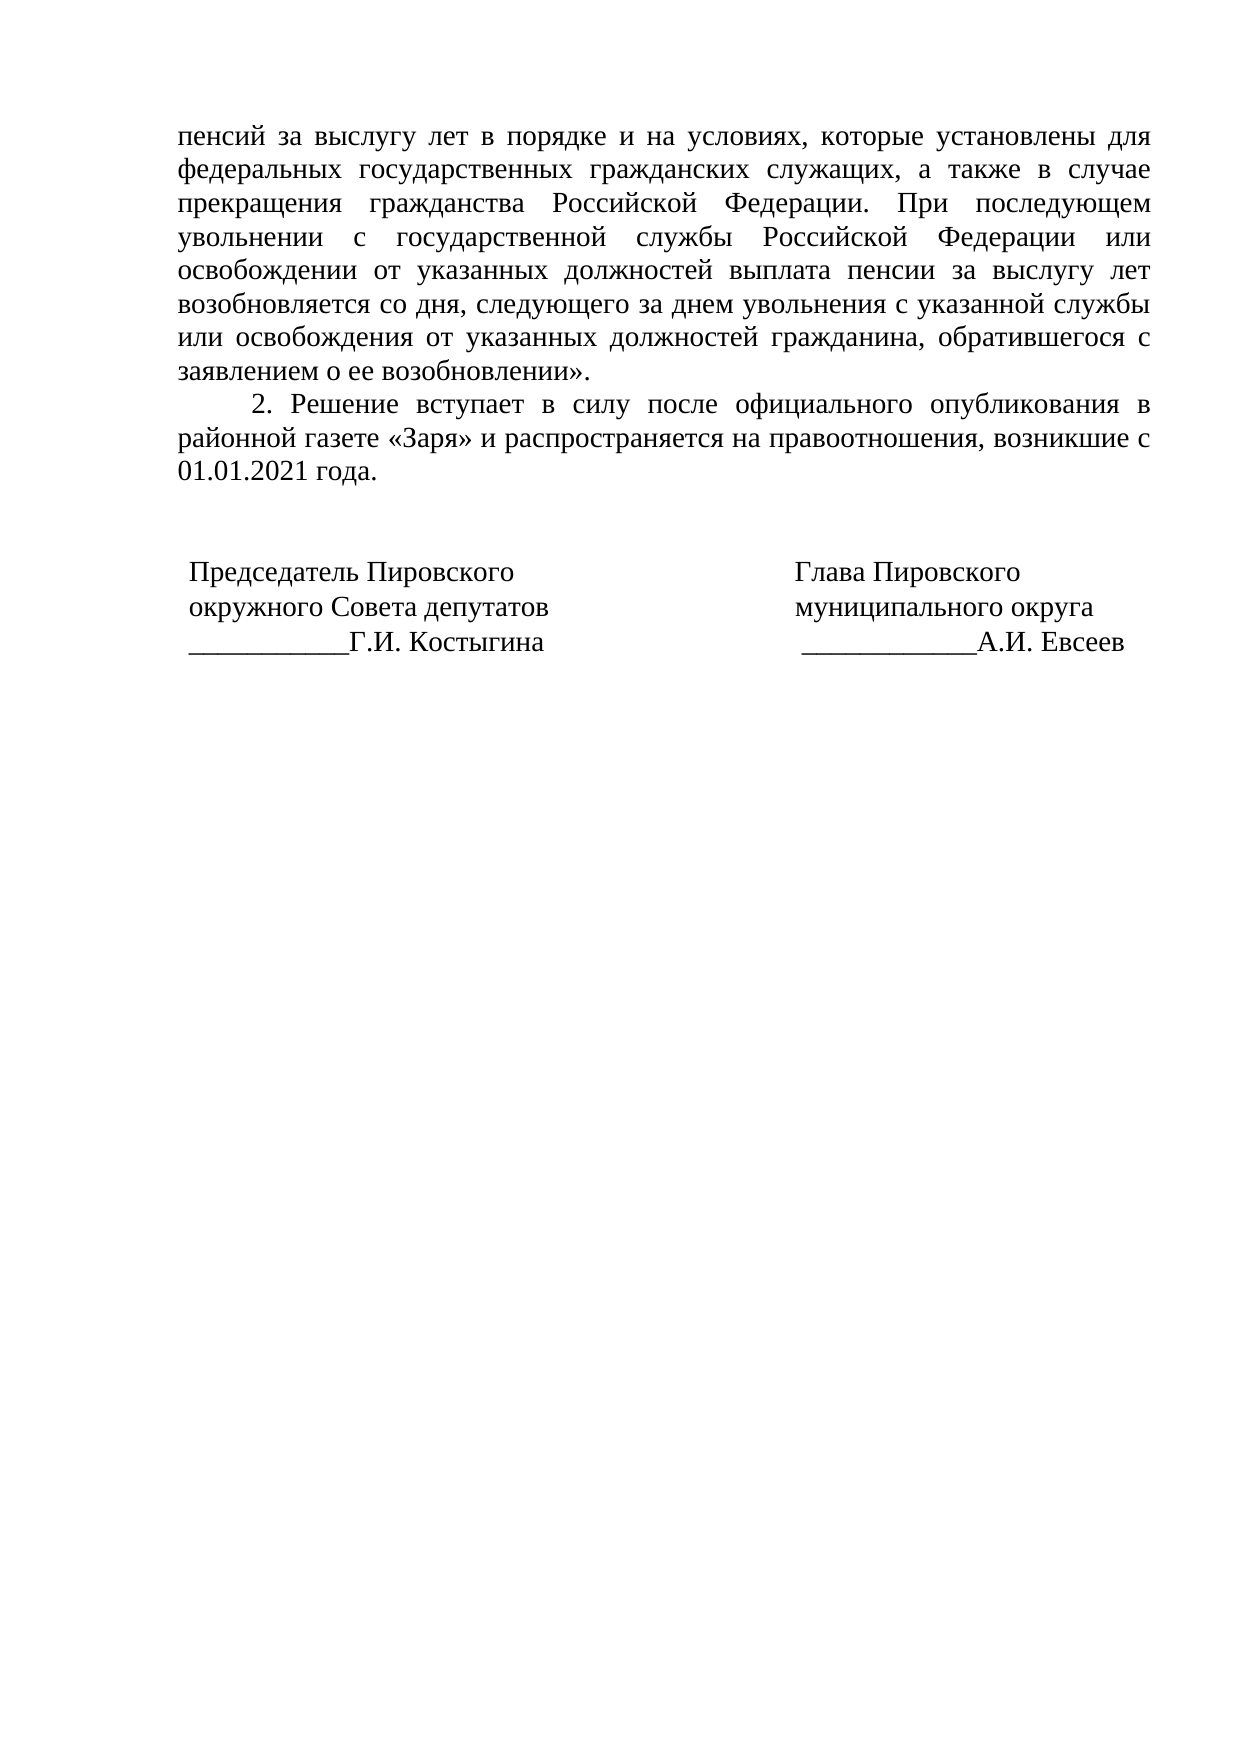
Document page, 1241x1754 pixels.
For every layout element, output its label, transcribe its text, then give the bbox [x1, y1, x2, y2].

text 2. Решение вступает в силу после официального опубликования в районной газете «Заря» и распространяется на правоотношения, возникшие с 01.01.2021 года. [177, 386, 1152, 487]
table_header Глава Пировского муниципального округа ____________А.И. Евсеев [608, 554, 1152, 659]
table_header Председатель Пировского окружного Совета депутатов ___________Г.И. Костыгина [177, 554, 608, 659]
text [177, 118, 1152, 386]
